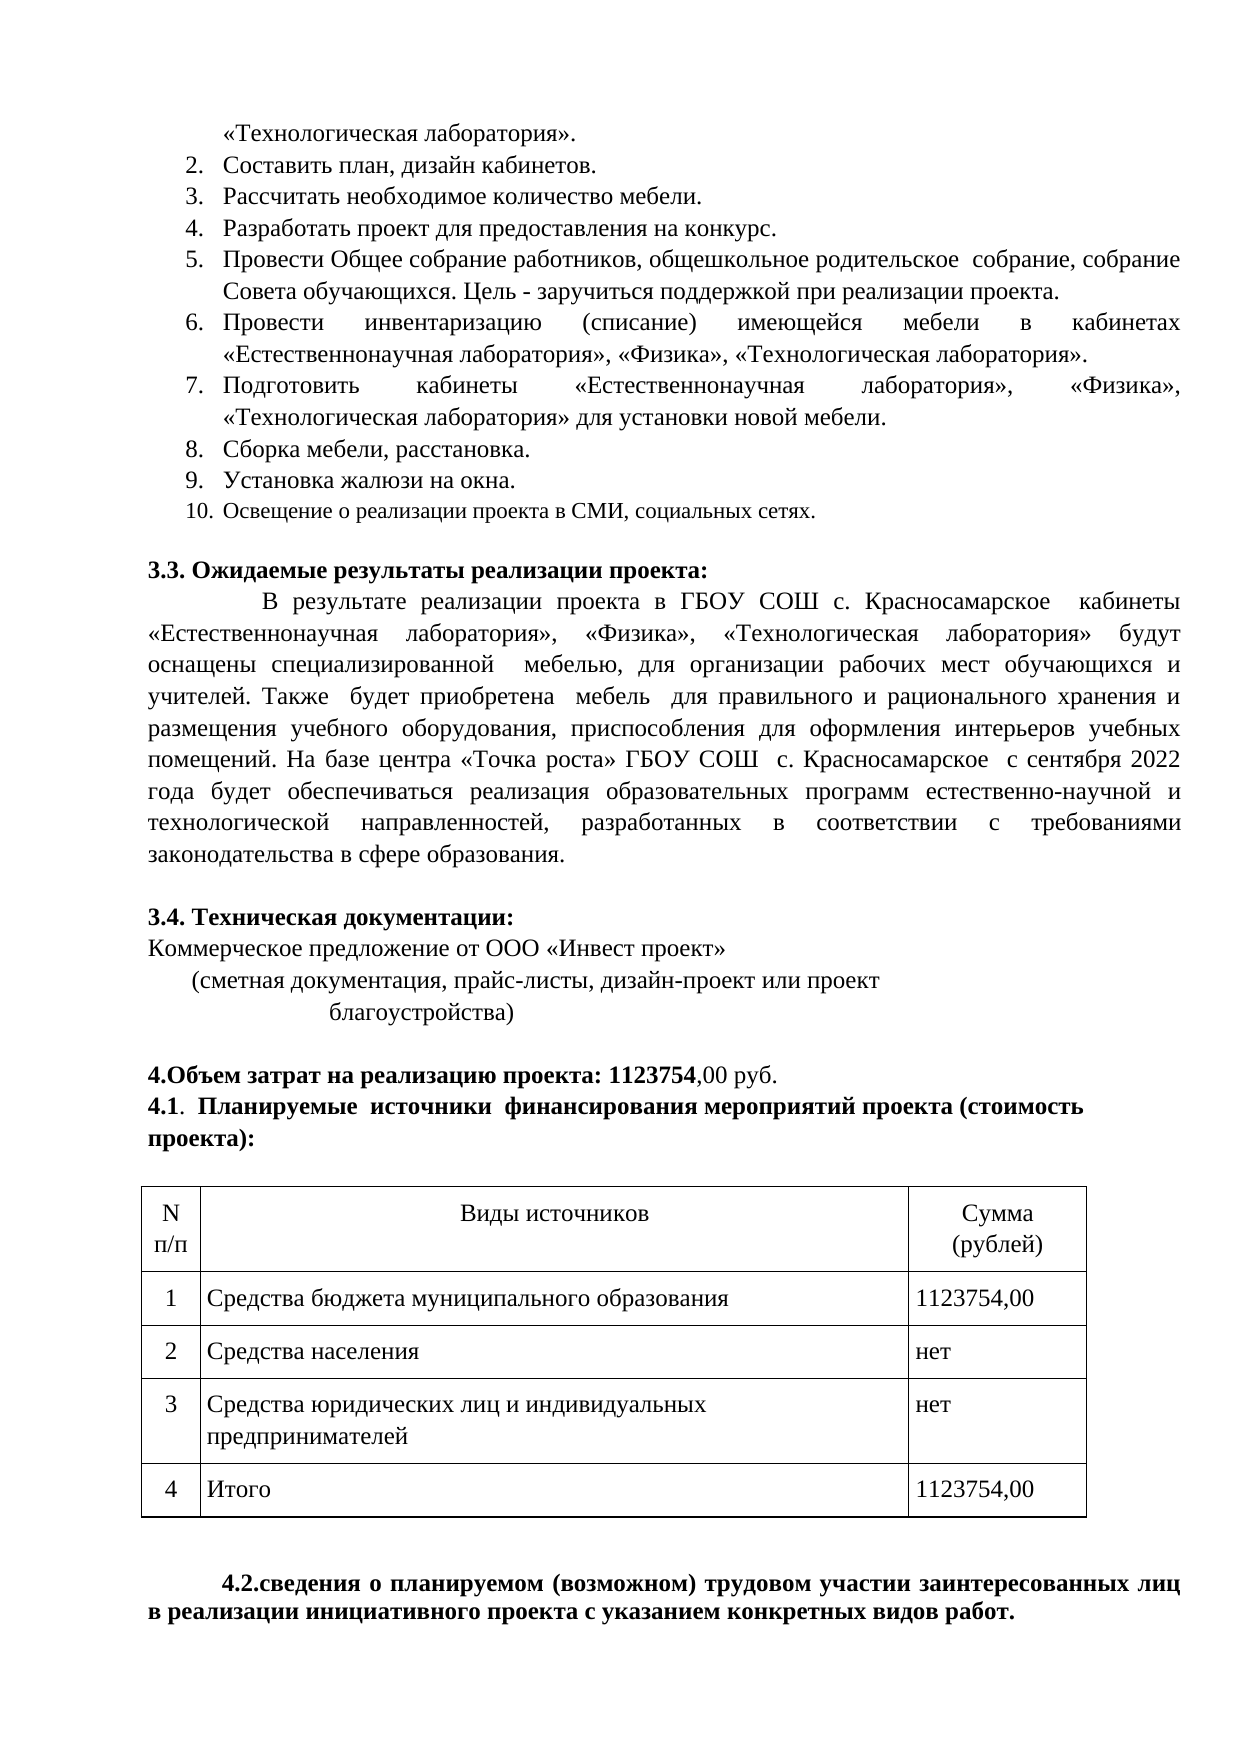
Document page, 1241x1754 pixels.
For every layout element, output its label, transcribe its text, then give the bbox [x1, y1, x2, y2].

text 4.Объем затрат на реализацию проекта: 1123754,00 руб. [148, 1060, 1181, 1088]
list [185, 118, 1181, 147]
list Рассчитать необходимое количество мебели. [185, 181, 1181, 210]
list Освещение о реализации проекта в СМИ, социальных сетях. [185, 497, 1181, 523]
table_cell 1123754,00 [909, 1464, 1086, 1516]
list Сборка мебели, расстановка. [185, 434, 1181, 462]
text В результате реализации проекта в ГБОУ СОШ с. Красносамарское кабинеты «Естественнонаучная лаборатория», «Физика», «Технологическая лаборатория» будут оснащены специализированной мебелью, для организации рабочих мест обучающихся и учителей. Также будет приобретена мебель для правильного и рационального хранения и размещения учебного оборудования, приспособления для оформления интерьеров учебных помещений. На базе центра «Точка роста» ГБОУ СОШ с. Красносамарское с сентября 2022 года будет обеспечиваться реализация образовательных программ естественно-научной и технологической направленностей, разработанных в соответствии с требованиями законодательства в сфере образования. [148, 586, 1181, 868]
list Провести Общее собрание работников, общешкольное родительское собрание, собрание Совета обучающихся. Цель - заручиться поддержкой при реализации проекта. [185, 244, 1181, 305]
table_cell 4 [142, 1464, 200, 1516]
text Коммерческое предложение от ООО «Инвест проект» [148, 933, 1181, 962]
table_header Сумма (рублей) [909, 1187, 1086, 1271]
table_cell 2 [142, 1326, 200, 1378]
table_cell 3 [142, 1379, 200, 1463]
text 4.1. Планируемые источники финансирования мероприятий проекта (стоимость [148, 1091, 1181, 1120]
text проекта): [148, 1123, 1181, 1152]
list Установка жалюзи на окна. [185, 465, 1181, 494]
list Составить план, дизайн кабинетов. [185, 150, 1181, 178]
table_header Виды источников [201, 1187, 908, 1271]
table_cell Итого [201, 1464, 908, 1516]
text 3.3. Ожидаемые результаты реализации проекта: [148, 555, 1181, 583]
table_cell Средства юридических лиц и индивидуальных предпринимателей [201, 1379, 908, 1463]
table_cell 1123754,00 [909, 1272, 1086, 1324]
table_cell нет [909, 1379, 1086, 1463]
text благоустройства) [148, 997, 1181, 1025]
text 4.2.сведения о планируемом (возможном) трудовом участии заинтересованных лиц в реализации инициативного проекта с указанием конкретных видов работ. [148, 1568, 1181, 1625]
table_cell Средства населения [201, 1326, 908, 1378]
table_cell нет [909, 1326, 1086, 1378]
table_header N п/п [142, 1187, 200, 1271]
text 3.4. Техническая документации: [148, 902, 1181, 931]
list Провести инвентаризацию (списание) имеющейся мебели в кабинетах «Естественнонаучная лаборатория», «Физика», «Технологическая лаборатория». [185, 307, 1181, 368]
list Подготовить кабинеты «Естественнонаучная лаборатория», «Физика», «Технологическая лаборатория» для установки новой мебели. [185, 371, 1181, 431]
list Разработать проект для предоставления на конкурс. [185, 213, 1181, 242]
table_cell 1 [142, 1272, 200, 1324]
table_cell Средства бюджета муниципального образования [201, 1272, 908, 1324]
text (сметная документация, прайс-листы, дизайн-проект или проект [148, 965, 1181, 994]
